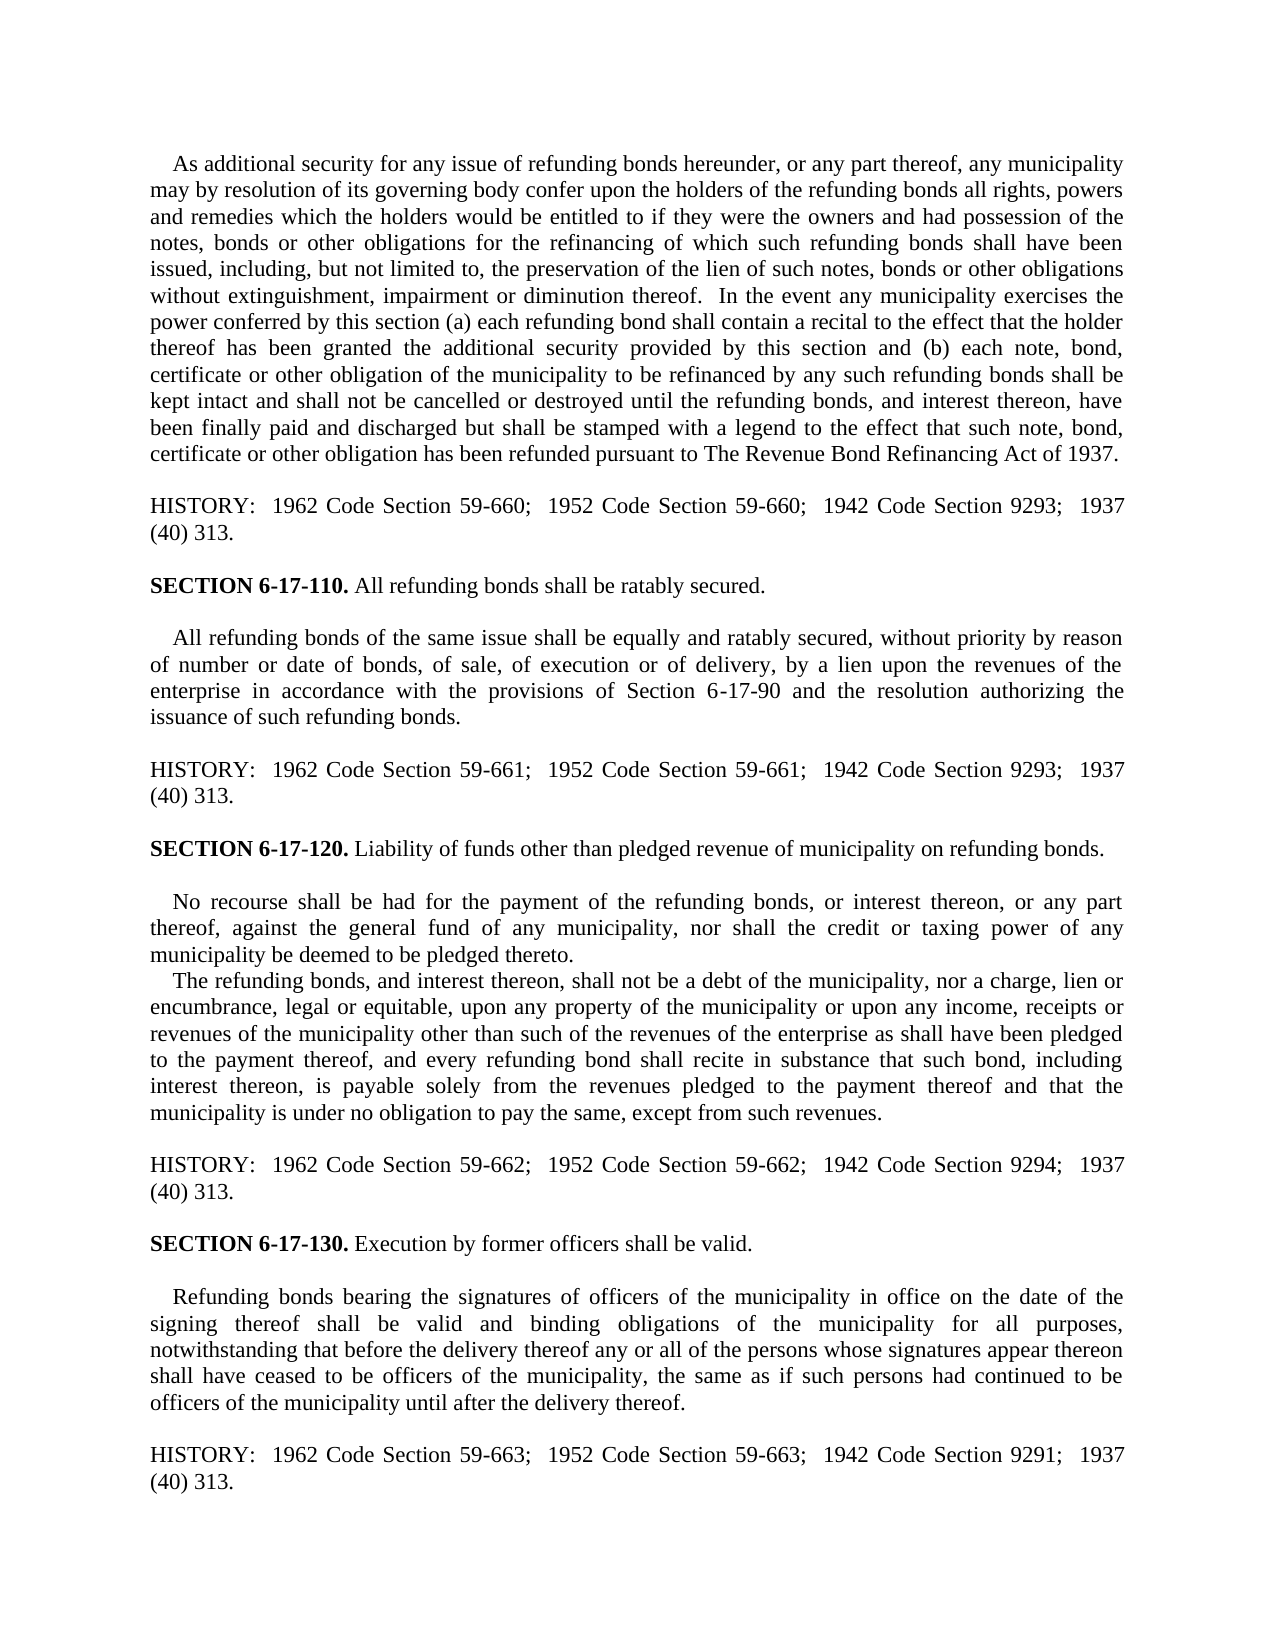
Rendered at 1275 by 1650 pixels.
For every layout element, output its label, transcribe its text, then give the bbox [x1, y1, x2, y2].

text HISTORY: 1962 Code Section 59-663; 1952 Code Section 59-663; 1942 Code Section 9291; 1937 (40) 313. [150, 1441, 1125, 1494]
text SECTION 6-17-120. Liability of funds other than pledged revenue of municipality on refunding bonds. [150, 835, 1125, 862]
text The refunding bonds, and interest thereon, shall not be a debt of the municipality, nor a charge, lien or encumbrance, legal or equitable, upon any property of the municipality or upon any income, receipts or revenues of the municipality other than such of the revenues of the enterprise as shall have been pledged to the payment thereof, and every refunding bond shall recite in substance that such bond, including interest thereon, is payable solely from the revenues pledged to the payment thereof and that the municipality is under no obligation to pay the same, except from such revenues. [150, 967, 1125, 1125]
text HISTORY: 1962 Code Section 59-660; 1952 Code Section 59-660; 1942 Code Section 9293; 1937 (40) 313. [150, 493, 1125, 545]
text Refunding bonds bearing the signatures of officers of the municipality in office on the date of the signing thereof shall be valid and binding obligations of the municipality for all purposes, notwithstanding that before the delivery thereof any or all of the persons whose signatures appear thereon shall have ceased to be officers of the municipality, the same as if such persons had continued to be officers of the municipality until after the delivery thereof. [150, 1283, 1125, 1415]
text SECTION 6-17-110. All refunding bonds shall be ratably secured. [150, 572, 1125, 598]
text As additional security for any issue of refunding bonds hereunder, or any part thereof, any municipality may by resolution of its governing body confer upon the holders of the refunding bonds all rights, powers and remedies which the holders would be entitled to if they were the owners and had possession of the notes, bonds or other obligations for the refinancing of which such refunding bonds shall have been issued, including, but not limited to, the preservation of the lien of such notes, bonds or other obligations without extinguishment, impairment or diminution thereof. In the event any municipality exercises the power conferred by this section (a) each refunding bond shall contain a recital to the effect that the holder thereof has been granted the additional security provided by this section and (b) each note, bond, certificate or other obligation of the municipality to be refinanced by any such refunding bonds shall be kept intact and shall not be cancelled or destroyed until the refunding bonds, and interest thereon, have been finally paid and discharged but shall be stamped with a legend to the effect that such note, bond, certificate or other obligation has been refunded pursuant to The Revenue Bond Refinancing Act of 1937. [150, 150, 1125, 466]
text SECTION 6-17-130. Execution by former officers shall be valid. [150, 1231, 1125, 1257]
text HISTORY: 1962 Code Section 59-662; 1952 Code Section 59-662; 1942 Code Section 9294; 1937 (40) 313. [150, 1151, 1125, 1204]
text No recourse shall be had for the payment of the refunding bonds, or interest thereon, or any part thereof, against the general fund of any municipality, nor shall the credit or taxing power of any municipality be deemed to be pledged thereto. [150, 888, 1125, 967]
text HISTORY: 1962 Code Section 59-661; 1952 Code Section 59-661; 1942 Code Section 9293; 1937 (40) 313. [150, 756, 1125, 809]
text All refunding bonds of the same issue shall be equally and ratably secured, without priority by reason of number or date of bonds, of sale, of execution or of delivery, by a lien upon the revenues of the enterprise in accordance with the provisions of Section 6-17-90 and the resolution authorizing the issuance of such refunding bonds. [150, 624, 1125, 730]
